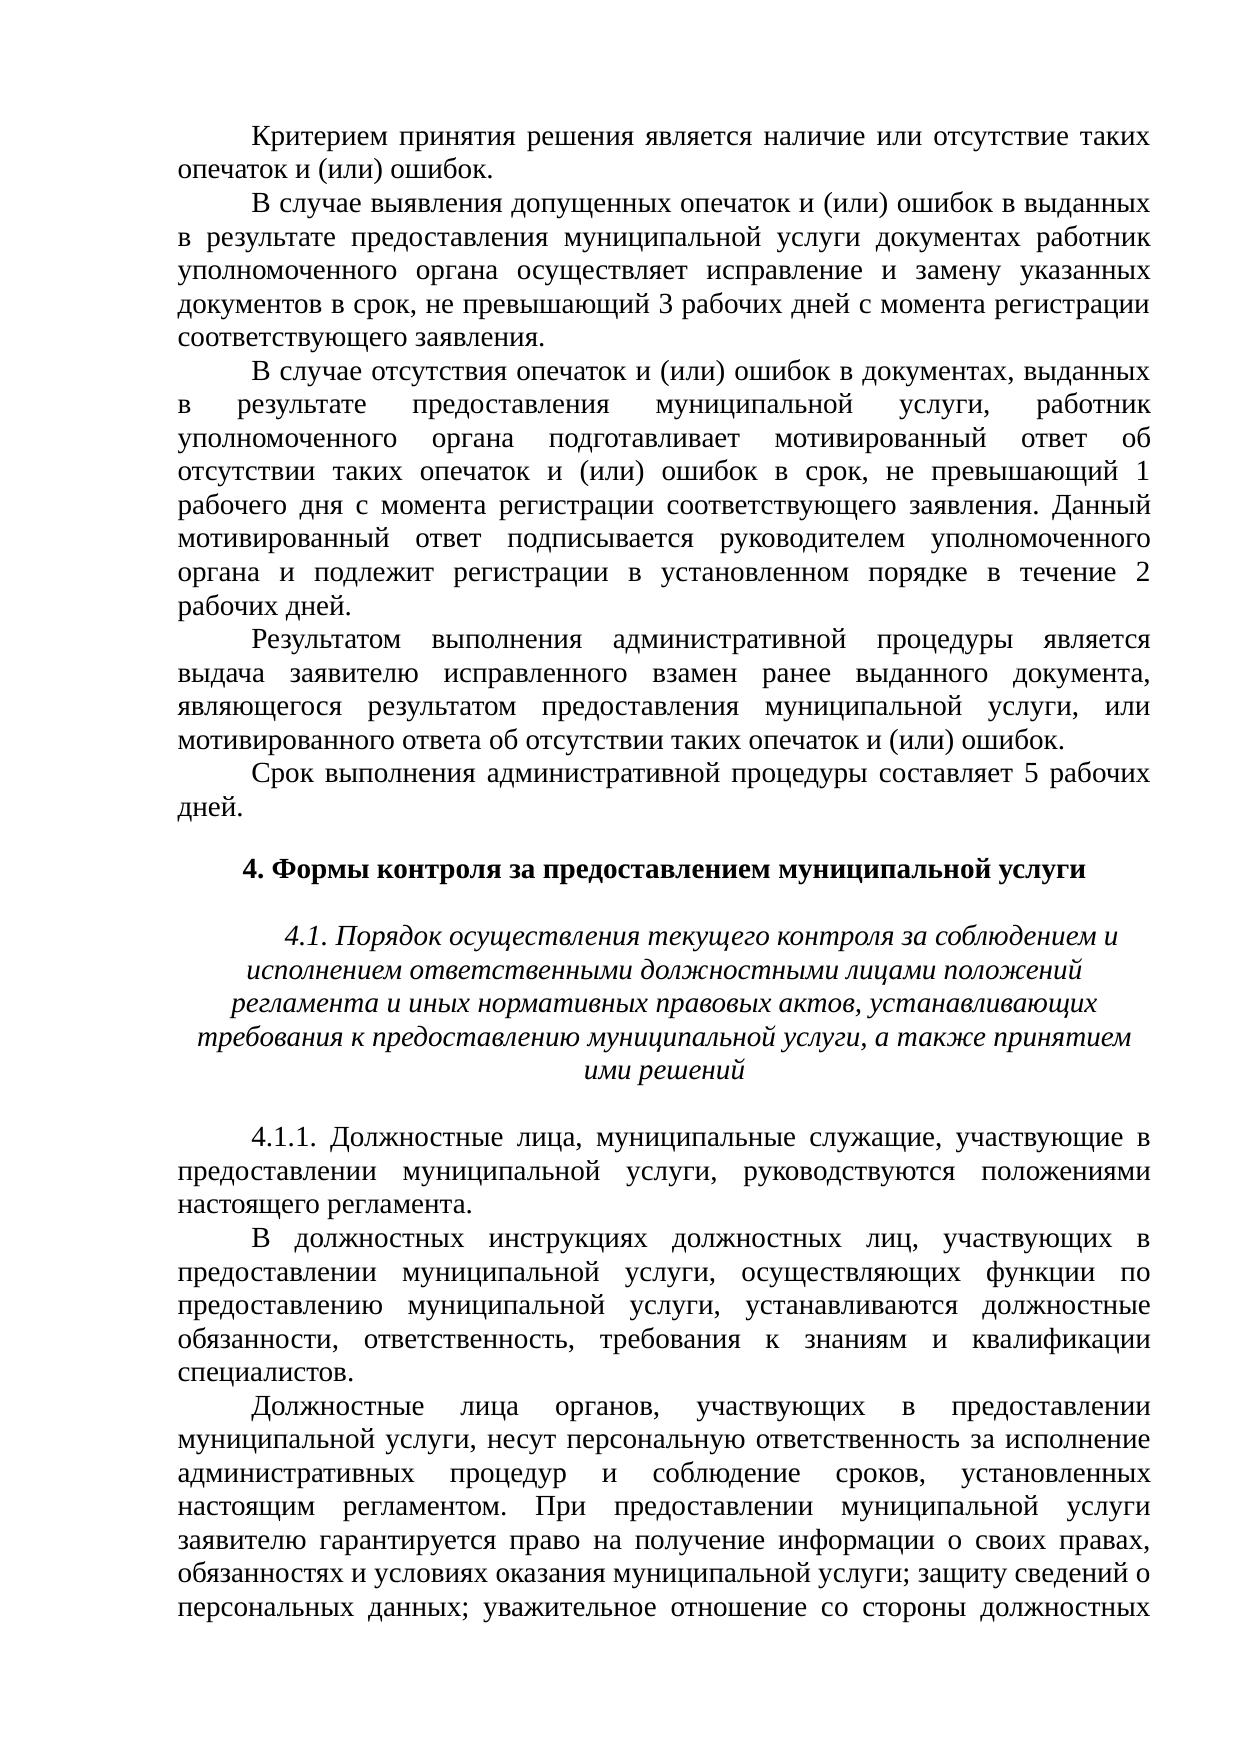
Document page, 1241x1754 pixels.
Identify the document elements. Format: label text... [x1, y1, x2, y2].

text 4.1. Порядок осуществления текущего контроля за соблюдением и исполнением ответственными должностными лицами положений регламента и иных нормативных правовых актов, устанавливающих требования к предоставлению муниципальной услуги, а также принятием ими решений [177, 918, 1152, 1086]
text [177, 1388, 1152, 1623]
text 4. Формы контроля за предоставлением муниципальной услуги [177, 851, 1152, 885]
text В случае выявления допущенных опечаток и (или) ошибок в выданных в результате предоставления муниципальной услуги документах работник уполномоченного органа осуществляет исправление и замену указанных документов в срок, не превышающий 3 рабочих дней с момента регистрации соответствующего заявления. [177, 185, 1152, 353]
text В должностных инструкциях должностных лиц, участвующих в предоставлении муниципальной услуги, осуществляющих функции по предоставлению муниципальной услуги, устанавливаются должностные обязанности, ответственность, требования к знаниям и квалификации специалистов. [177, 1220, 1152, 1388]
text Критерием принятия решения является наличие или отсутствие таких опечаток и (или) ошибок. [177, 118, 1152, 185]
text Результатом выполнения административной процедуры является выдача заявителю исправленного взамен ранее выданного документа, являющегося результатом предоставления муниципальной услуги, или мотивированного ответа об отсутствии таких опечаток и (или) ошибок. [177, 621, 1152, 755]
text 4.1.1. Должностные лица, муниципальные служащие, участвующие в предоставлении муниципальной услуги, руководствуются положениями настоящего регламента. [177, 1119, 1152, 1220]
text Срок выполнения административной процедуры составляет 5 рабочих дней. [177, 755, 1152, 822]
text В случае отсутствия опечаток и (или) ошибок в документах, выданных в результате предоставления муниципальной услуги, работник уполномоченного органа подготавливает мотивированный ответ об отсутствии таких опечаток и (или) ошибок в срок, не превышающий 1 рабочего дня с момента регистрации соответствующего заявления. Данный мотивированный ответ подписывается руководителем уполномоченного органа и подлежит регистрации в установленном порядке в течение 2 рабочих дней. [177, 353, 1152, 621]
